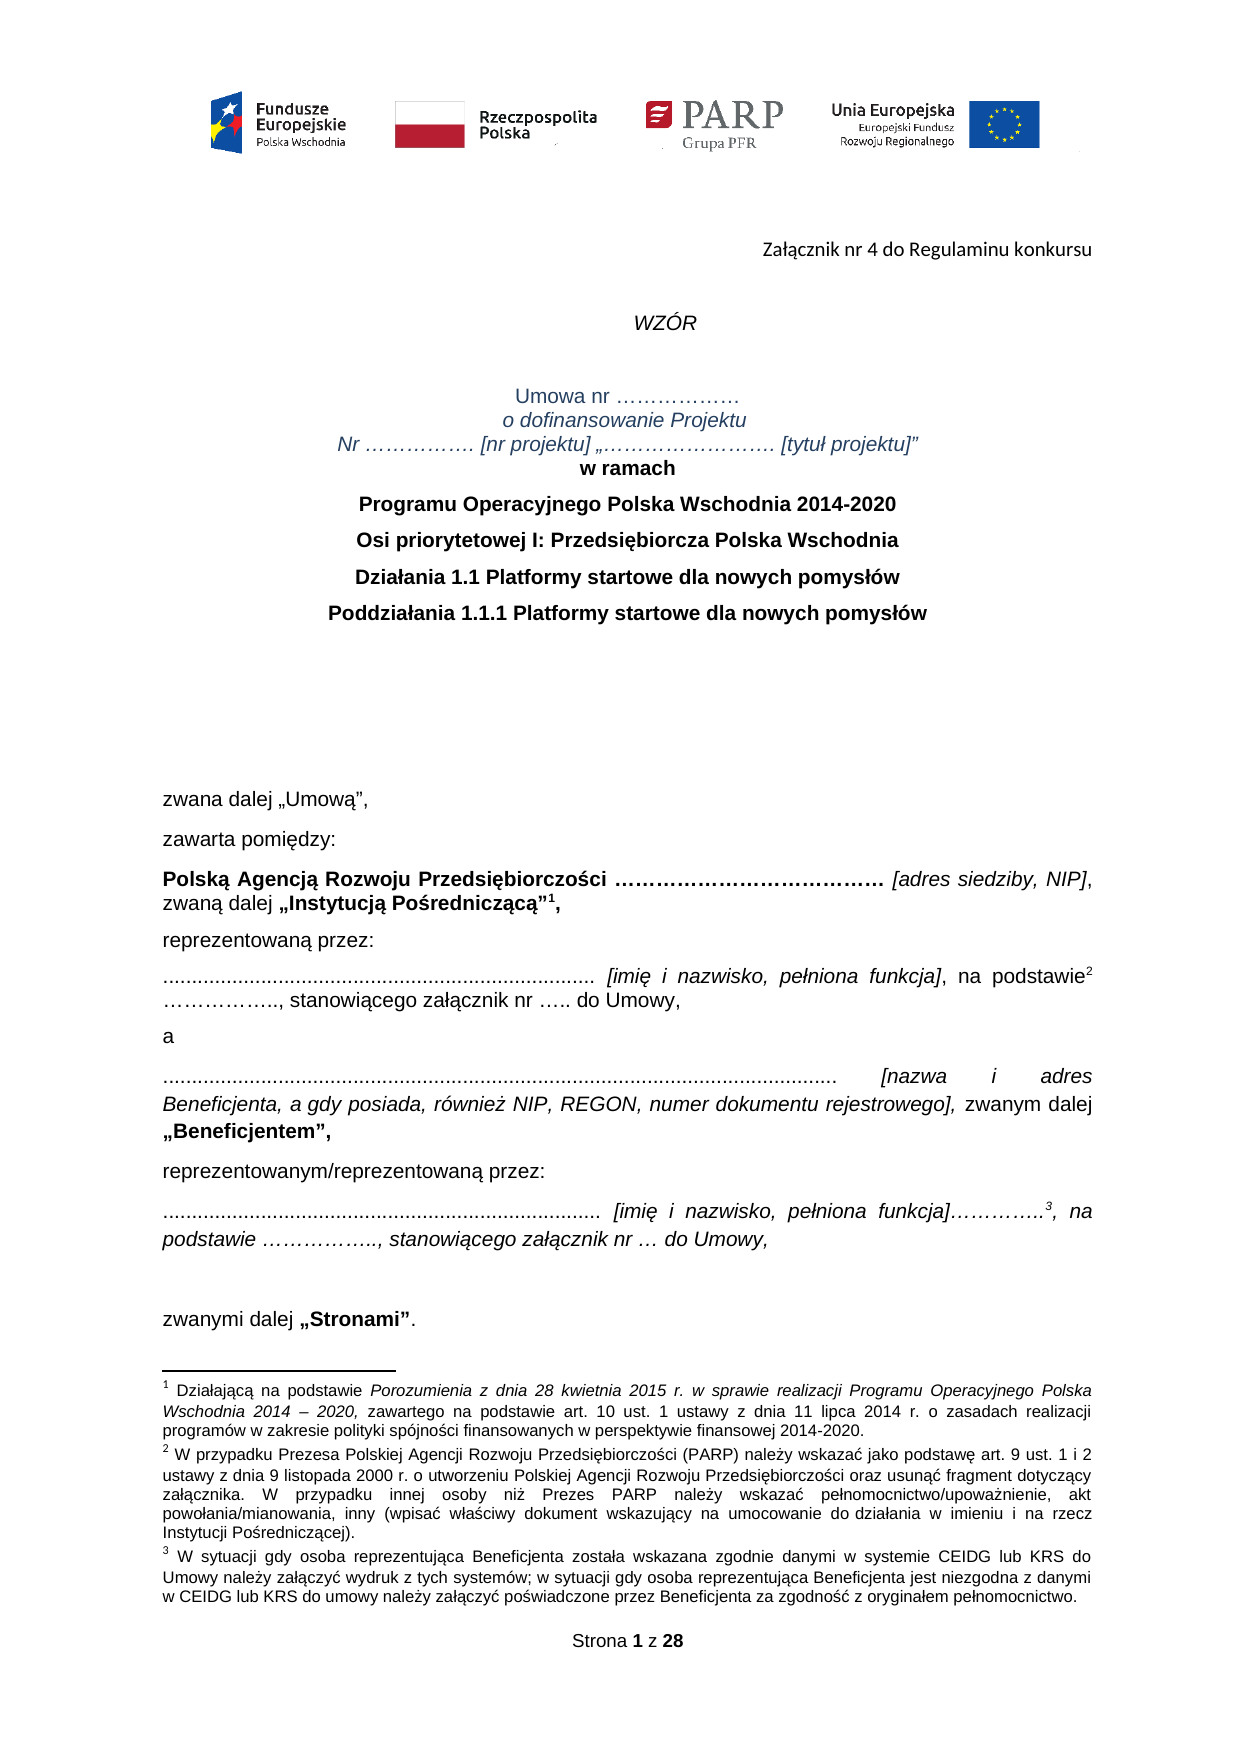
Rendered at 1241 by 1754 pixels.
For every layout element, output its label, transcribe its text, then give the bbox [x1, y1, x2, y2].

text WZÓR [237, 311, 1092, 334]
subtitle Umowa nr ……………… o dofinansowanie Projektu Nr ……………. [nr projektu] „……………………. [tytuł projektu]” [162, 383, 1092, 455]
text reprezentowaną przez: [162, 927, 1092, 951]
text ............................................................................ [imię i nazwisko, pełniona funkcja]………….., na podstawie …………….., stanowiącego załącznik nr … do Umowy, [162, 1199, 1092, 1251]
text Osi priorytetowej I: Przedsiębiorcza Polska Wschodnia [162, 528, 1092, 552]
text Załącznik nr 4 do Regulaminu konkursu [162, 236, 1092, 262]
text Polską Agencją Rozwoju Przedsiębiorczości ………………………………… [adres siedziby, NIP], zwaną dalej „Instytucją Pośredniczącą”, [162, 867, 1092, 915]
text zwanymi dalej „Stronami”. [162, 1307, 1092, 1331]
text zawarta pomiędzy: [162, 827, 1092, 851]
text zwana dalej „Umową”, [162, 787, 1092, 811]
picture [162, 73, 1093, 172]
text Działania 1.1 Platformy startowe dla nowych pomysłów [162, 565, 1092, 589]
text ........................................................................... [imię i nazwisko, pełniona funkcja], na podstawie …………….., stanowiącego załącznik nr ….. do Umowy, [162, 964, 1092, 1012]
text Programu Operacyjnego Polska Wschodnia 2014-2020 [162, 492, 1092, 516]
text w ramach [162, 455, 1092, 479]
text a [162, 1024, 1092, 1048]
text Poddziałania 1.1.1 Platformy startowe dla nowych pomysłów [162, 601, 1092, 625]
text ..................................................................................................................... [nazwa i adres Beneficjenta, a gdy posiada, również NIP, REGON, numer dokumentu rejestrowego], zwanym dalej „Beneficjentem”, [162, 1064, 1092, 1143]
text reprezentowanym/reprezentowaną przez: [162, 1159, 1092, 1183]
